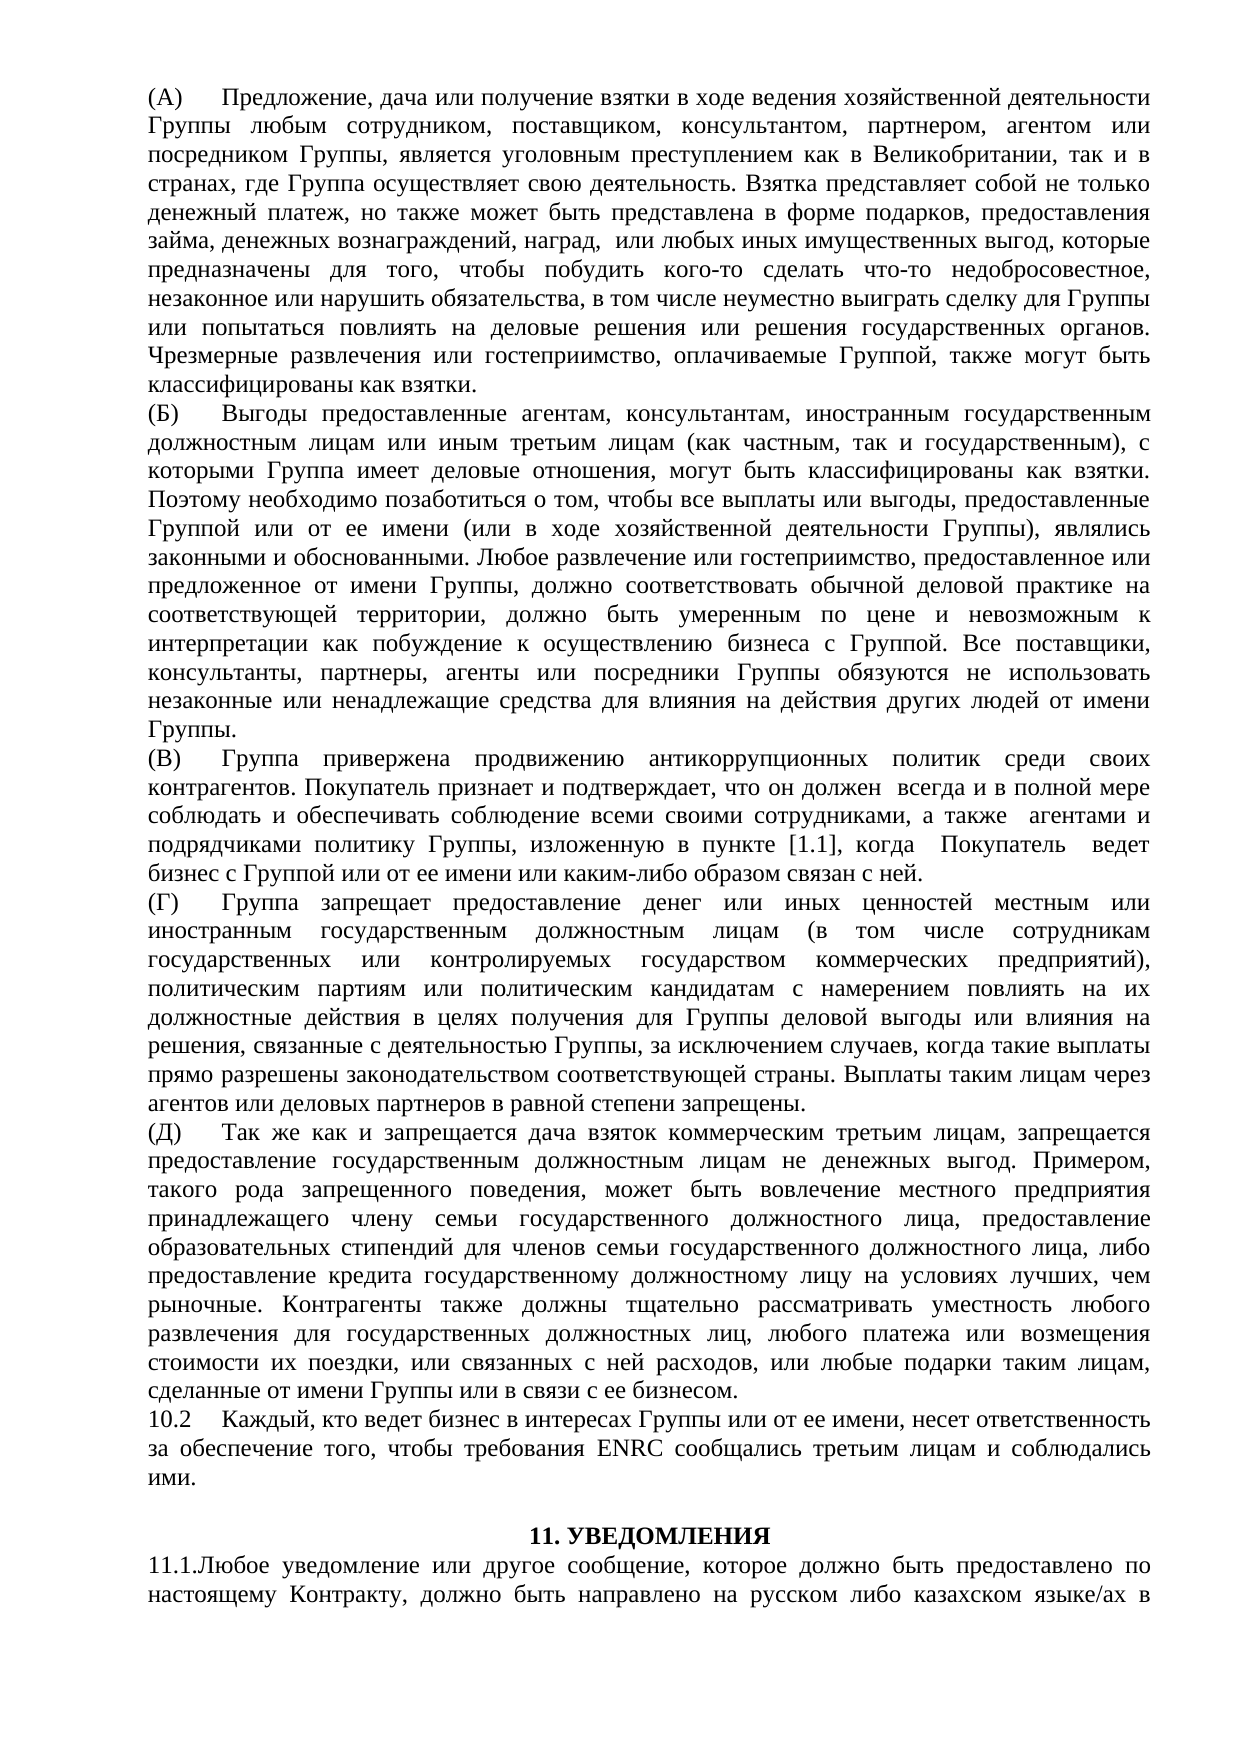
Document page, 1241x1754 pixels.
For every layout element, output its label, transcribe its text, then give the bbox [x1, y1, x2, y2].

text 11. УВЕДОМЛЕНИЯ [148, 1521, 1152, 1550]
text (В) Группа привержена продвижению антикоррупционных политик среди своих контрагентов. Покупатель признает и подтверждает, что он должен всегда и в полной мере соблюдать и обеспечивать соблюдение всеми своими сотрудниками, а также агентами и подрядчиками политику Группы, изложенную в пункте [1.1], когда Покупатель ведет бизнес с Группой или от ее имени или каким-либо образом связан с ней. [148, 743, 1152, 887]
text 10.2 Каждый, кто ведет бизнес в интересах Группы или от ее имени, несет ответственность за обеспечение того, чтобы требования ENRC сообщались третьим лицам и соблюдались ими. [148, 1404, 1152, 1491]
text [148, 1550, 1152, 1607]
text (A) Предложение, дача или получение взятки в ходе ведения хозяйственной деятельности Группы любым сотрудником, поставщиком, консультантом, партнером, агентом или посредником Группы, является уголовным преступлением как в Великобритании, так и в странах, где Группа осуществляет свою деятельность. Взятка представляет собой не только денежный платеж, но также может быть представлена в форме подарков, предоставления займа, денежных вознаграждений, наград, или любых иных имущественных выгод, которые предназначены для того, чтобы побудить кого-то сделать что-то недобросовестное, незаконное или нарушить обязательства, в том числе неуместно выиграть сделку для Группы или попытаться повлиять на деловые решения или решения государственных органов. Чрезмерные развлечения или гостеприимство, оплачиваемые Группой, также могут быть классифицированы как взятки. [148, 82, 1152, 398]
text (Б) Выгоды предоставленные агентам, консультантам, иностранным государственным должностным лицам или иным третьим лицам (как частным, так и государственным), с которыми Группа имеет деловые отношения, могут быть классифицированы как взятки. Поэтому необходимо позаботиться о том, чтобы все выплаты или выгоды, предоставленные Группой или от ее имени (или в ходе хозяйственной деятельности Группы), являлись законными и обоснованными. Любое развлечение или гостеприимство, предоставленное или предложенное от имени Группы, должно соответствовать обычной деловой практике на соответствующей территории, должно быть умеренным по цене и невозможным к интерпретации как побуждение к осуществлению бизнеса с Группой. Все поставщики, консультанты, партнеры, агенты или посредники Группы обязуются не использовать незаконные или ненадлежащие средства для влияния на действия других людей от имени Группы. [148, 398, 1152, 743]
text (Г) Группа запрещает предоставление денег или иных ценностей местным или иностранным государственным должностным лицам (в том числе сотрудникам государственных или контролируемых государством коммерческих предприятий), политическим партиям или политическим кандидатам с намерением повлиять на их должностные действия в целях получения для Группы деловой выгоды или влияния на решения, связанные с деятельностью Группы, за исключением случаев, когда такие выплаты прямо разрешены законодательством соответствующей страны. Выплаты таким лицам через агентов или деловых партнеров в равной степени запрещены. [148, 887, 1152, 1117]
text (Д) Так же как и запрещается дача взяток коммерческим третьим лицам, запрещается предоставление государственным должностным лицам не денежных выгод. Примером, такого рода запрещенного поведения, может быть вовлечение местного предприятия принадлежащего члену семьи государственного должностного лица, предоставление образовательных стипендий для членов семьи государственного должностного лица, либо предоставление кредита государственному должностному лицу на условиях лучших, чем рыночные. Контрагенты также должны тщательно рассматривать уместность любого развлечения для государственных должностных лиц, любого платежа или возмещения стоимости их поездки, или связанных с ней расходов, или любые подарки таким лицам, сделанные от имени Группы или в связи с ее бизнесом. [148, 1117, 1152, 1404]
